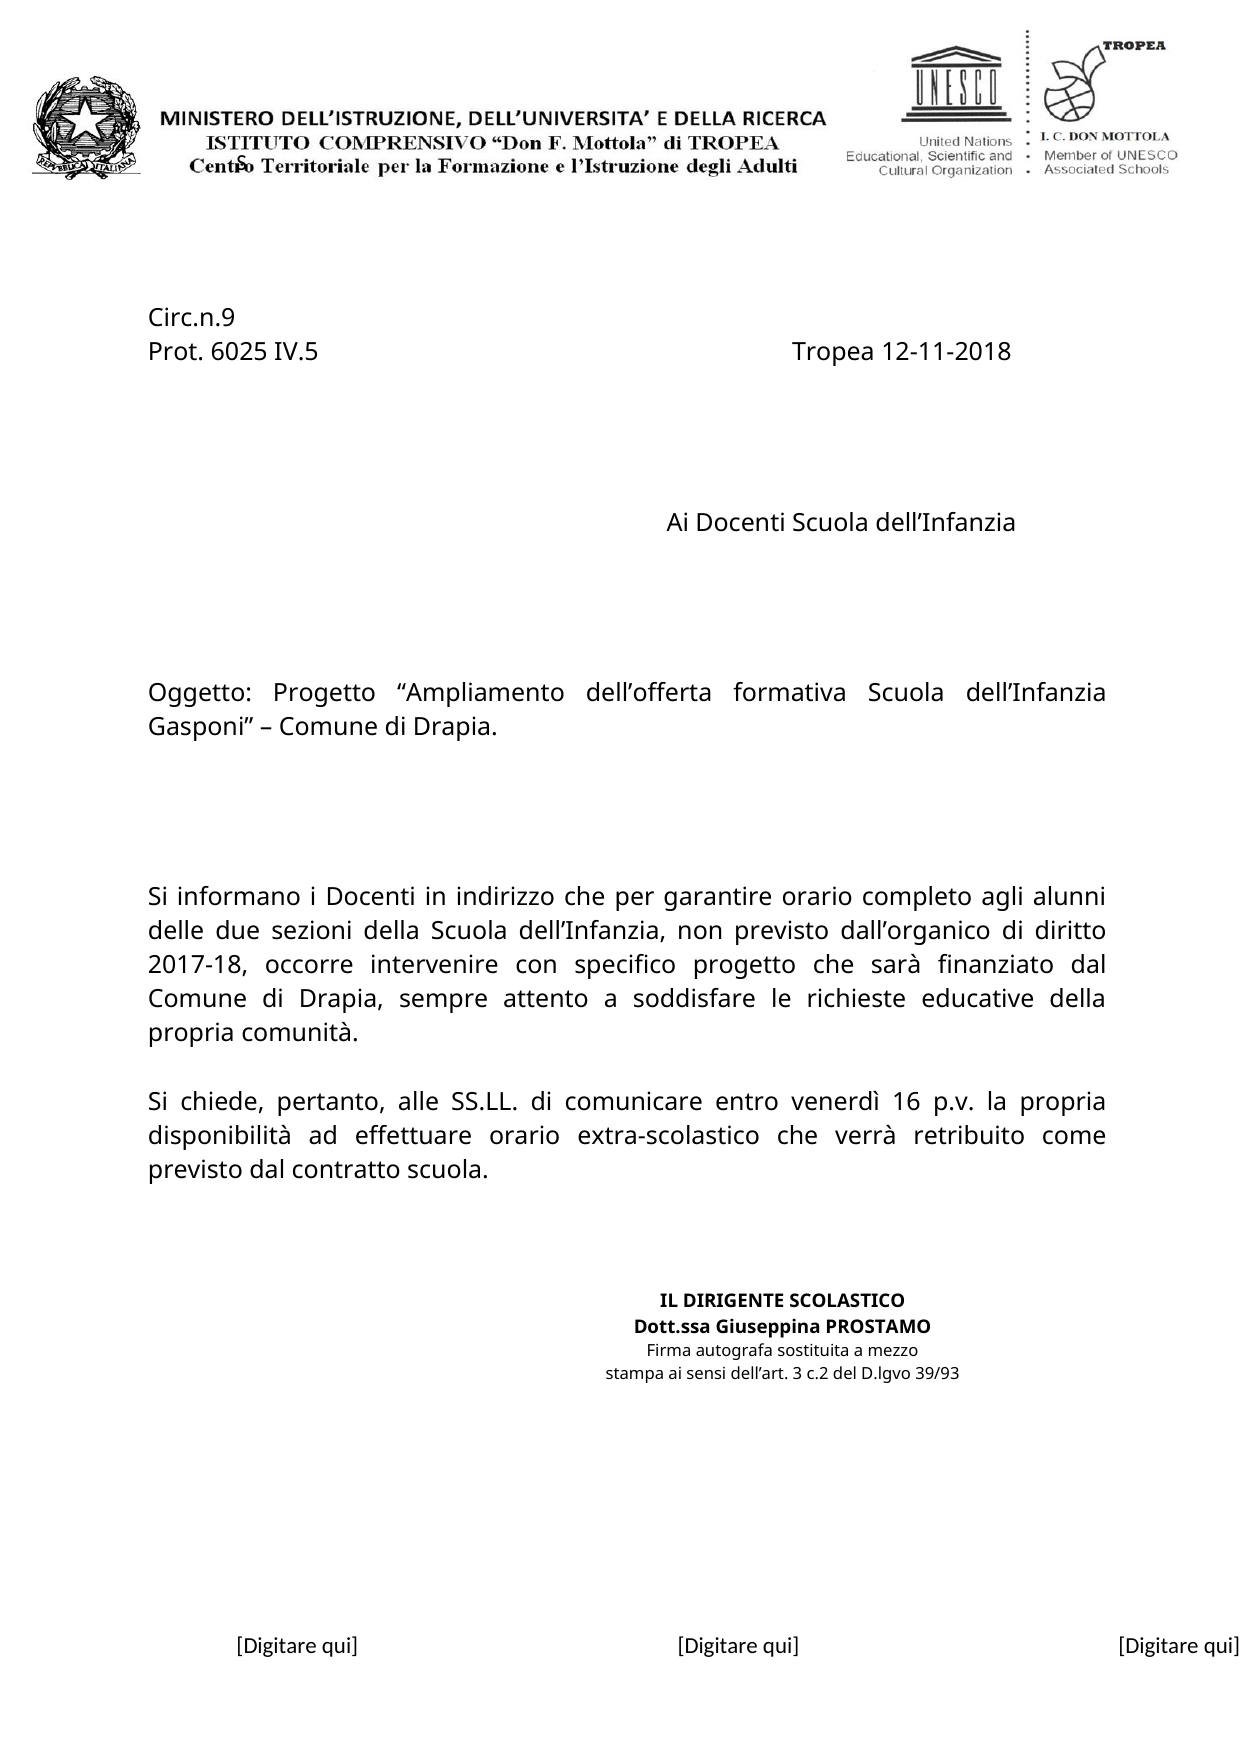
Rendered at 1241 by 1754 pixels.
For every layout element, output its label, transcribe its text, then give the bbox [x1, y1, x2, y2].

text Ai Docenti Scuola dell’Infanzia [148, 504, 1107, 538]
text Firma autografa sostituita a mezzo [531, 1339, 1034, 1361]
text Circ.n.9 [148, 300, 1107, 334]
text Prot. 6025 IV.5 Tropea 12-11-2018 [148, 334, 1107, 368]
text stampa ai sensi dell’art. 3 c.2 del D.lgvo 39/93 [531, 1361, 1034, 1384]
text Si informano i Docenti in indirizzo che per garantire orario completo agli alunni delle due sezioni della Scuola dell’Infanzia, non previsto dall’organico di diritto 2017-18, occorre intervenire con specifico progetto che sarà finanziato dal Comune di Drapia, sempre attento a soddisfare le richieste educative della propria comunità. [148, 879, 1107, 1049]
picture [0, 23, 1208, 204]
text Si chiede, pertanto, alle SS.LL. di comunicare entro venerdì 16 p.v. la propria disponibilità ad effettuare orario extra-scolastico che verrà retribuito come previsto dal contratto scuola. [148, 1083, 1107, 1185]
text Oggetto: Progetto “Ampliamento dell’offerta formativa Scuola dell’Infanzia Gasponi” – Comune di Drapia. [148, 674, 1107, 743]
list S [236, 148, 989, 176]
text Dott.ssa Giuseppina PROSTAMO [531, 1313, 1034, 1339]
text IL DIRIGENTE SCOLASTICO [531, 1288, 1034, 1313]
